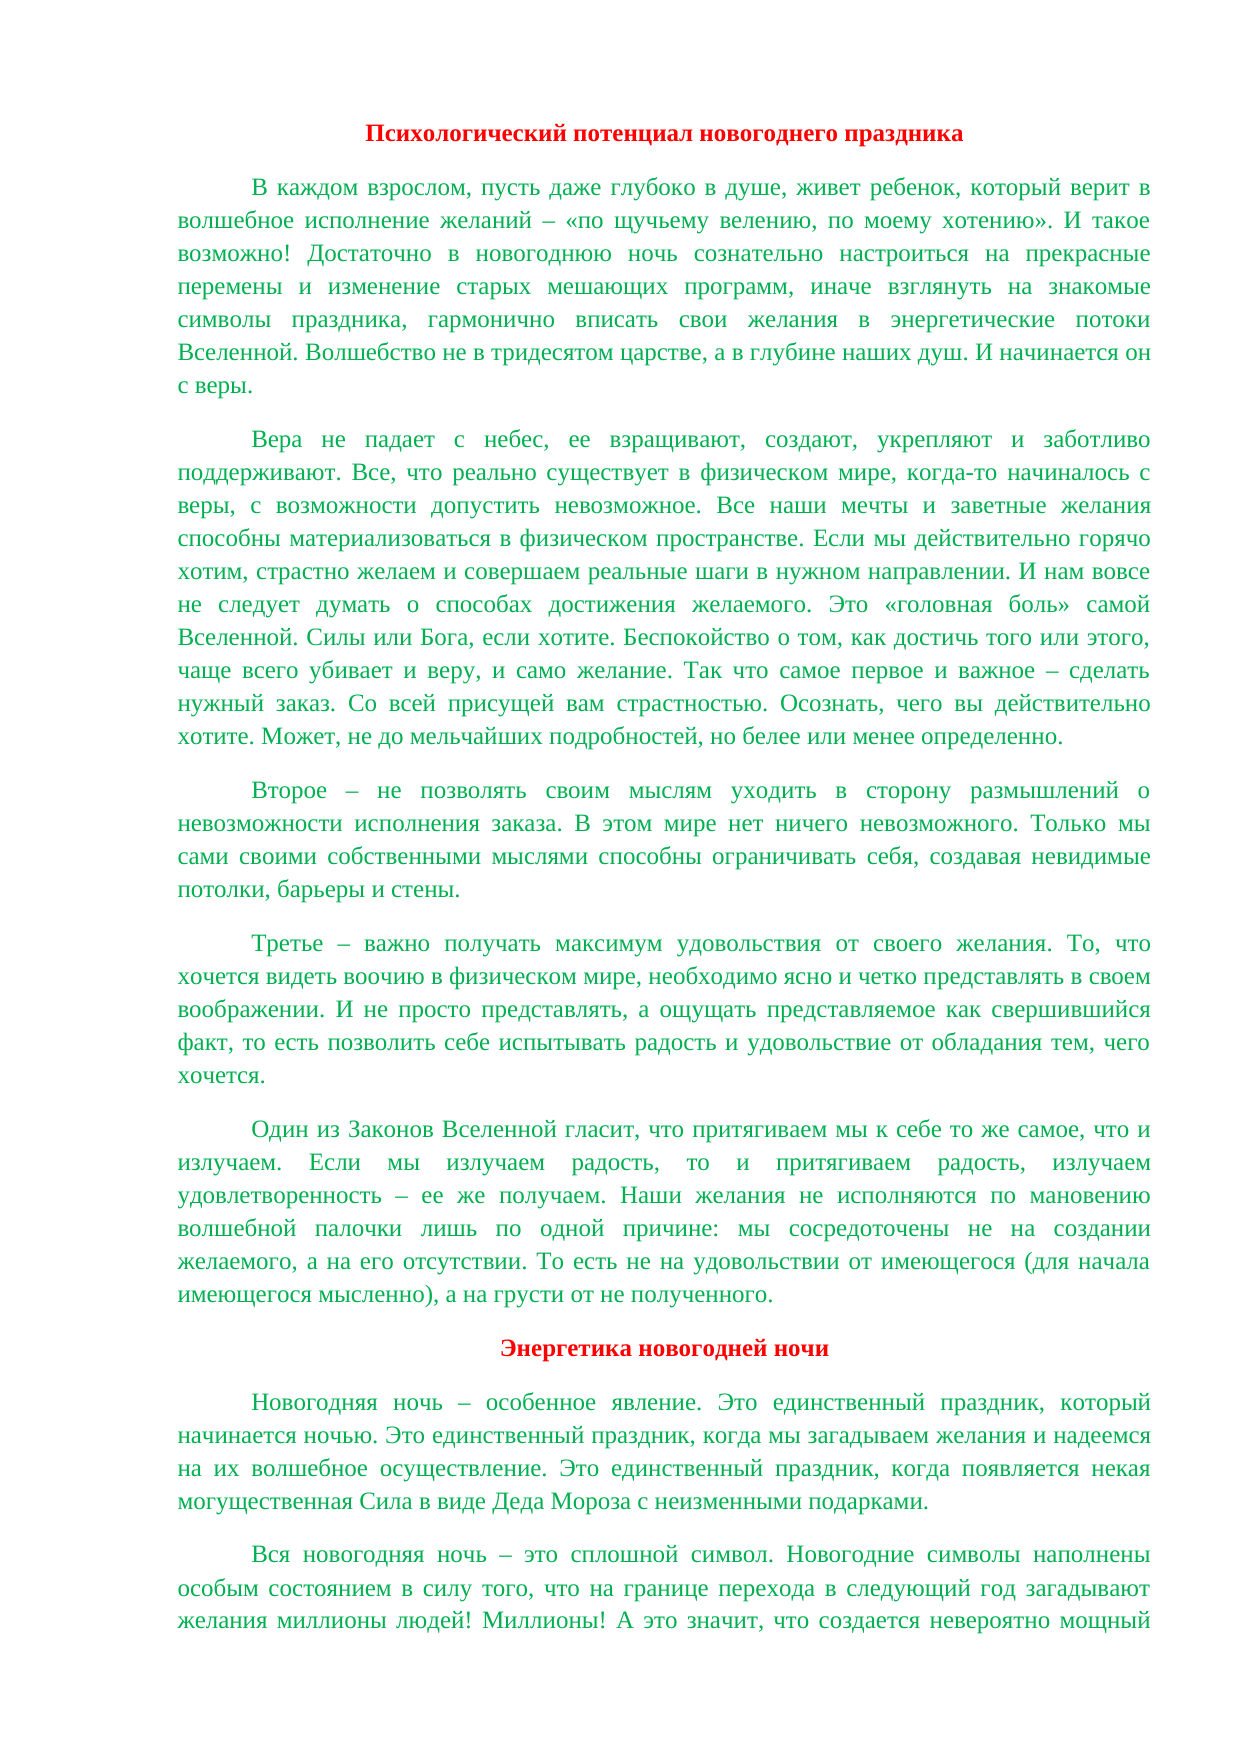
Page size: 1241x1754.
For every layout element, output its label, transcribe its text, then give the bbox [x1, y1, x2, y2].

text Энергетика новогодней ночи [177, 1333, 1152, 1362]
text Второе – не позволять своим мыслям уходить в сторону размышлений о невозможности исполнения заказа. В этом мире нет ничего невозможного. Только мы сами своими собственными мыслями способны ограничивать себя, создавая невидимые потолки, барьеры и стены. [177, 775, 1152, 903]
text Новогодняя ночь – особенное явление. Это единственный праздник, который начинается ночью. Это единственный праздник, когда мы загадываем желания и надеемся на их волшебное осуществление. Это единственный праздник, когда появляется некая могущественная Сила в виде Деда Мороза с неизменными подарками. [177, 1387, 1152, 1514]
text Вера не падает с небес, ее взращивают, создают, укрепляют и заботливо поддерживают. Все, что реально существует в физическом мире, когда-то начиналось с веры, с возможности допустить невозможное. Все наши мечты и заветные желания способны материализоваться в физическом пространстве. Если мы действительно горячо хотим, страстно желаем и совершаем реальные шаги в нужном направлении. И нам вовсе не следует думать о способах достижения желаемого. Это «головная боль» самой Вселенной. Силы или Бога, если хотите. Беспокойство о том, как достичь того или этого, чаще всего убивает и веру, и само желание. Так что самое первое и важное – сделать нужный заказ. Со всей присущей вам страстностью. Осознать, чего вы действительно хотите. Может, не до мельчайших подробностей, но белее или менее определенно. [177, 424, 1152, 750]
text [177, 1539, 1152, 1634]
text В каждом взрослом, пусть даже глубоко в душе, живет ребенок, который верит в волшебное исполнение желаний – «по щучьему велению, по моему хотению». И такое возможно! Достаточно в новогоднюю ночь сознательно настроиться на прекрасные перемены и изменение старых мешающих программ, иначе взглянуть на знакомые символы праздника, гармонично вписать свои желания в энергетические потоки Вселенной. Волшебство не в тридесятом царстве, а в глубине наших душ. И начинается он с веры. [177, 172, 1152, 399]
text Третье – важно получать максимум удовольствия от своего желания. То, что хочется видеть воочию в физическом мире, необходимо ясно и четко представлять в своем воображении. И не просто представлять, а ощущать представляемое как свершившийся факт, то есть позволить себе испытывать радость и удовольствие от обладания тем, чего хочется. [177, 928, 1152, 1089]
text Один из Законов Вселенной гласит, что притягиваем мы к себе то же самое, что и излучаем. Если мы излучаем радость, то и притягиваем радость, излучаем удовлетворенность – ее же получаем. Наши желания не исполняются по мановению волшебной палочки лишь по одной причине: мы сосредоточены не на создании желаемого, а на его отсутствии. То есть не на удовольствии от имеющегося (для начала имеющегося мысленно), а на грусти от не полученного. [177, 1114, 1152, 1308]
text Психологический потенциал новогоднего праздника [177, 118, 1152, 147]
